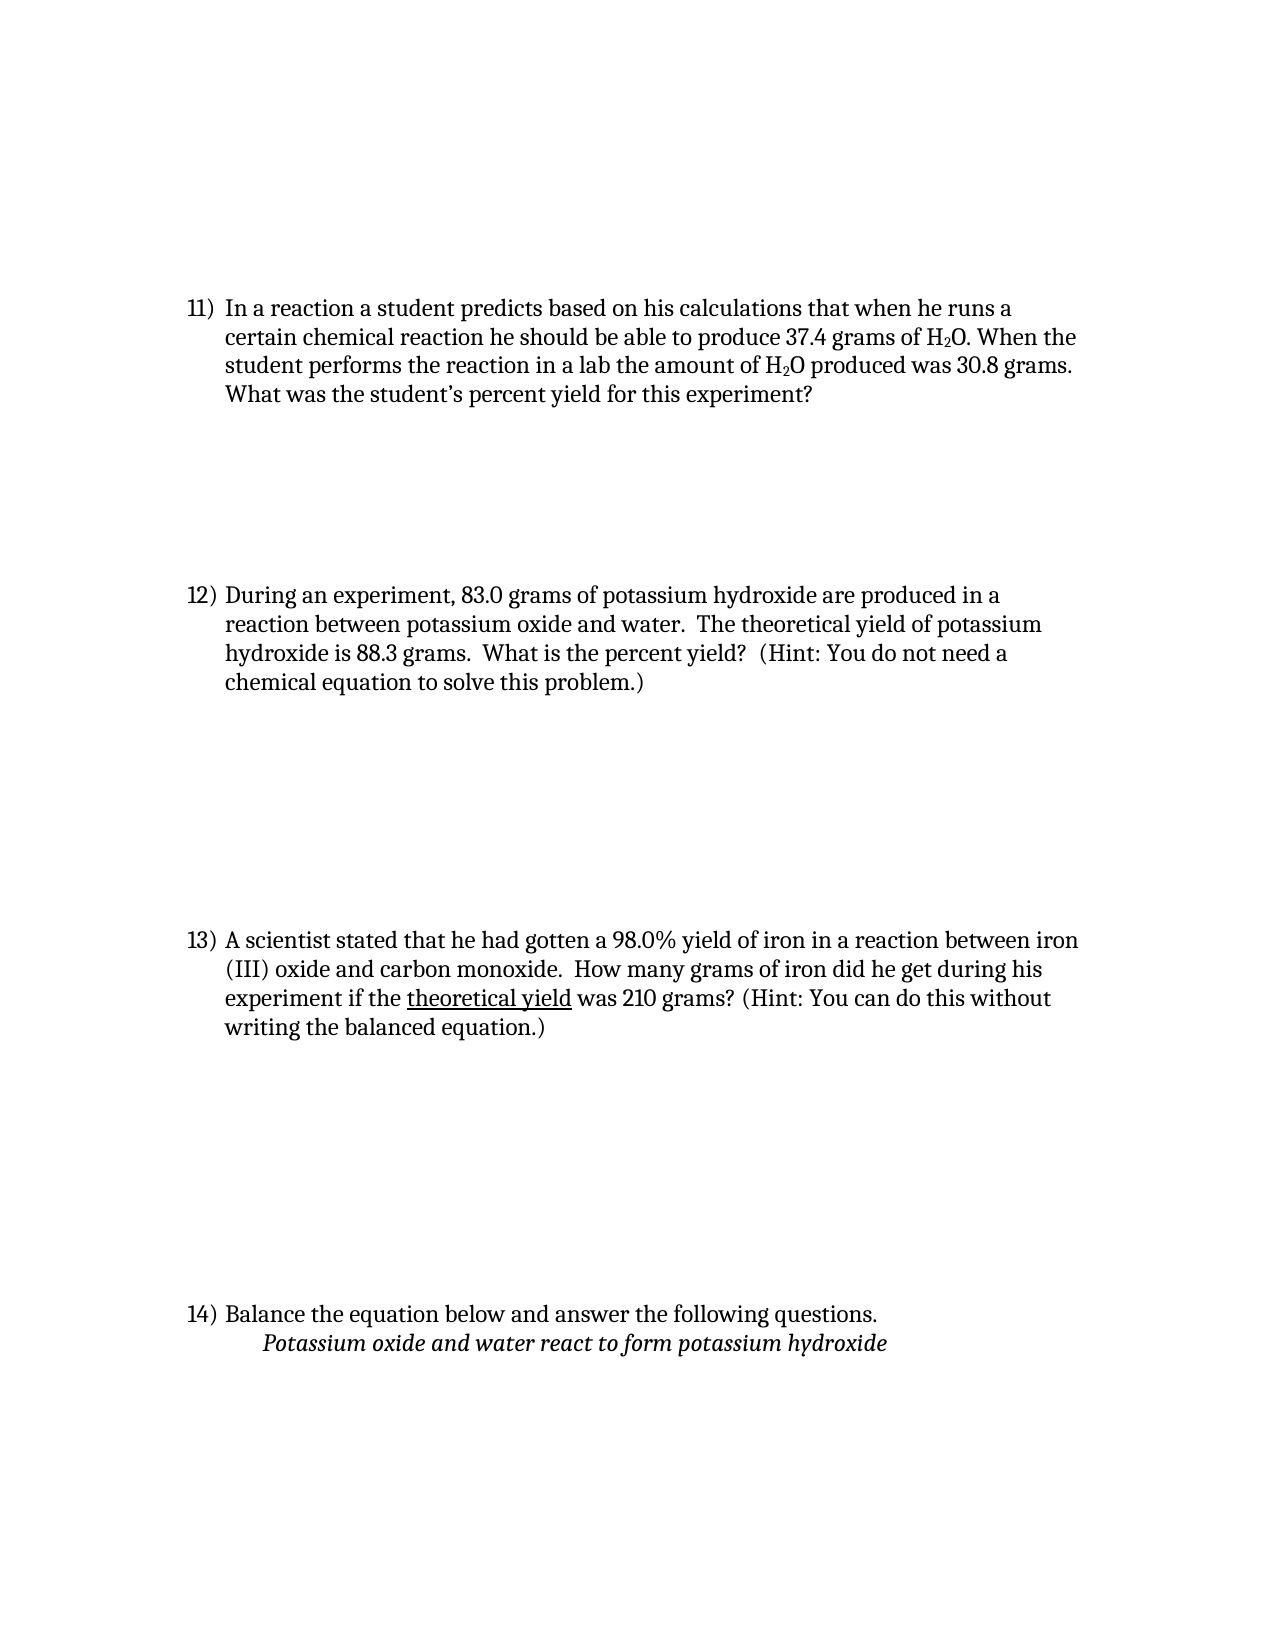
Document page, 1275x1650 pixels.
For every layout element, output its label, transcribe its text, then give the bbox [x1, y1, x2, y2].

list Potassium oxide and water react to form potassium hydroxide [262, 1329, 1087, 1357]
list During an experiment, 83.0 grams of potassium hydroxide are produced in a reaction between potassium oxide and water. The theoretical yield of potassium hydroxide is 88.3 grams. What is the percent yield? (Hint: You do not need a chemical equation to solve this problem.) [187, 581, 1087, 696]
list In a reaction a student predicts based on his calculations that when he runs a certain chemical reaction he should be able to produce 37.4 grams of H2O. When the student performs the reaction in a lab the amount of H2O produced was 30.8 grams. What was the student’s percent yield for this experiment? [187, 294, 1087, 409]
list Balance the equation below and answer the following questions. [187, 1300, 1087, 1329]
list A scientist stated that he had gotten a 98.0% yield of iron in a reaction between iron (III) oxide and carbon monoxide. How many grams of iron did he get during his experiment if the theoretical yield was 210 grams? (Hint: You can do this without writing the balanced equation.) [187, 926, 1087, 1041]
